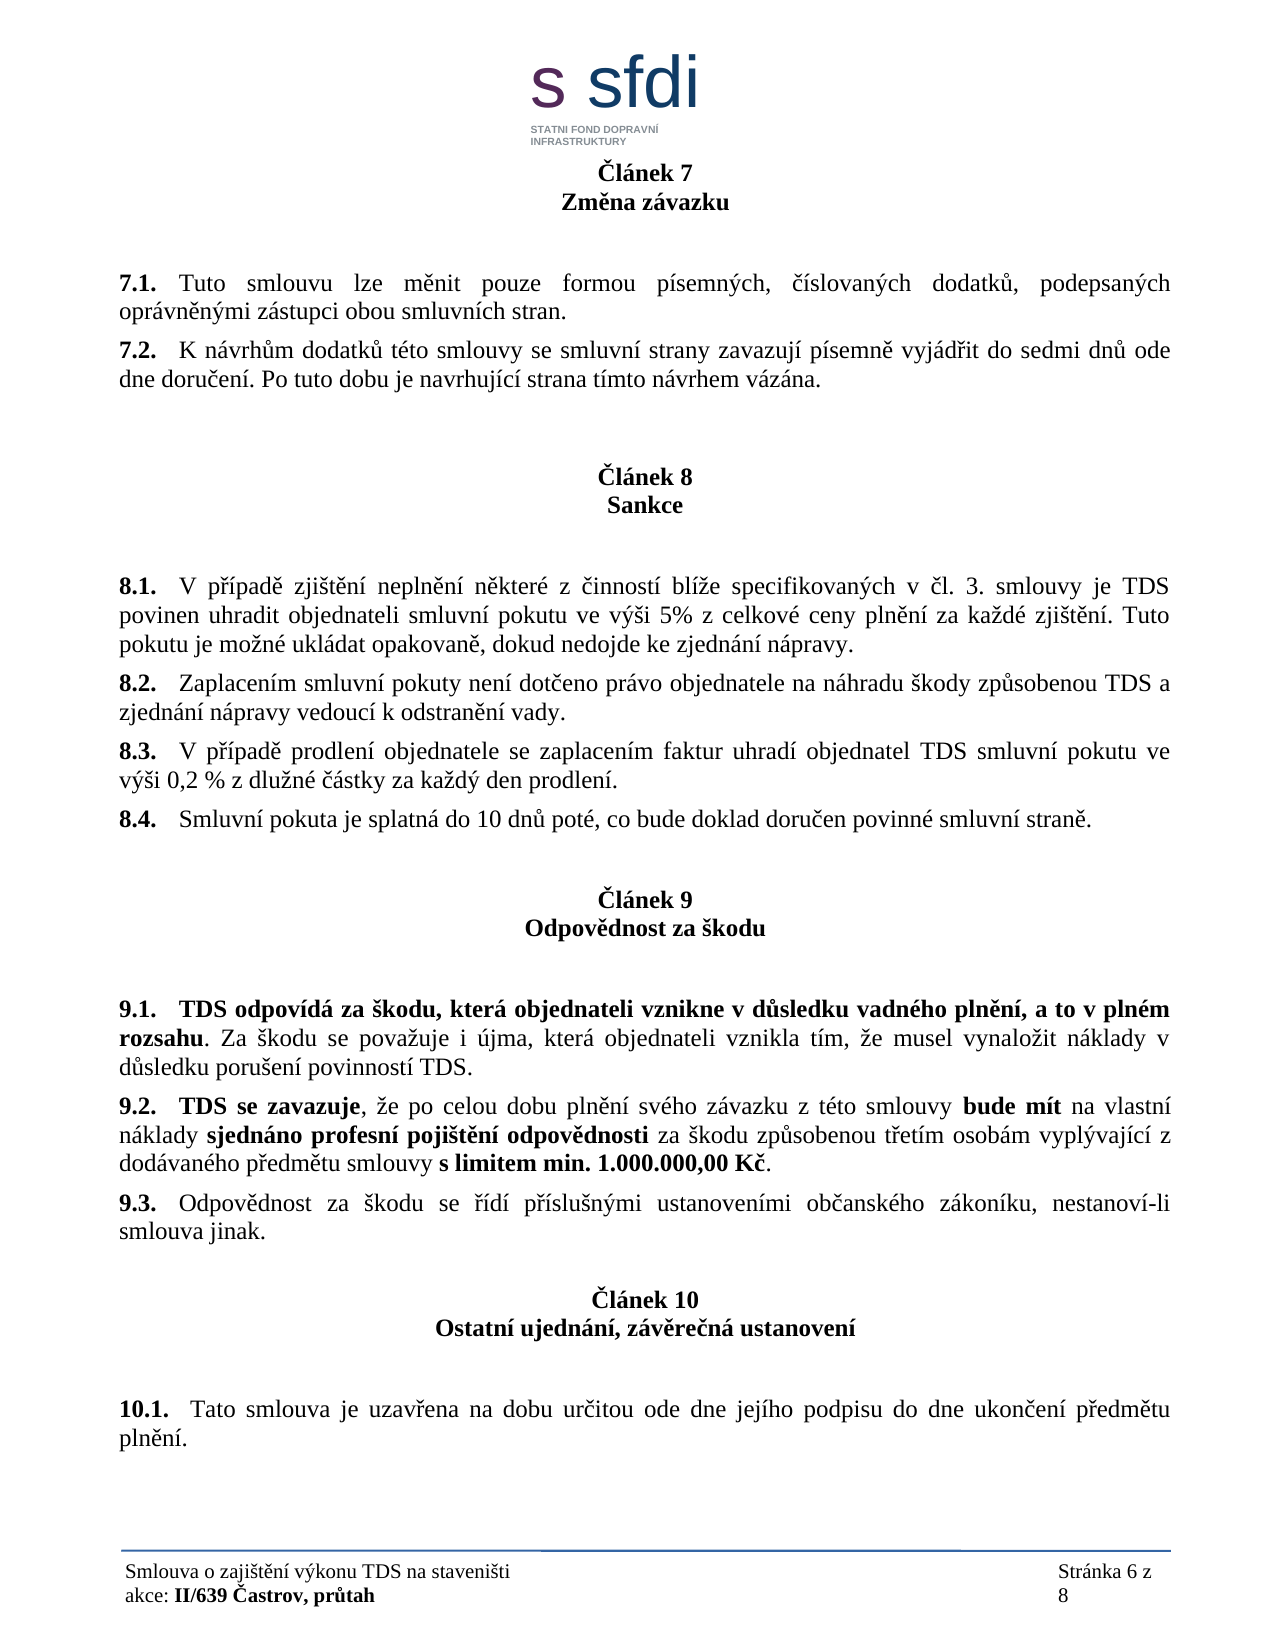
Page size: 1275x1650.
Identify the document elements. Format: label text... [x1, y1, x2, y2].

list K návrhům dodatků této smlouvy se smluvní strany zavazují písemně vyjádřit do sedmi dnů ode dne doručení. Po tuto dobu je navrhující strana tímto návrhem vázána. [119, 336, 1171, 393]
list TDS se zavazuje, že po celou dobu plnění svého závazku z této smlouvy bude mít na vlastní náklady sjednáno profesní pojištění odpovědnosti za škodu způsobenou třetím osobám vyplývající z dodávaného předmětu smlouvy s limitem min. 1.000.000,00 Kč. [119, 1091, 1171, 1177]
list TDS odpovídá za škodu, která objednateli vznikne v důsledku vadného plnění, a to v plném rozsahu. Za škodu se považuje i újma, která objednateli vznikla tím, že musel vynaložit náklady v důsledku porušení povinností TDS. [119, 994, 1171, 1081]
list Smluvní pokuta je splatná do 10 dnů poté, co bude doklad doručen povinné smluvní straně. [119, 804, 1171, 833]
list Tato smlouva je uzavřena na dobu určitou ode dne jejího podpisu do dne ukončení předmětu plnění. [119, 1394, 1171, 1452]
list V případě prodlení objednatele se zaplacením faktur uhradí objednatel TDS smluvní pokutu ve výši 0,2 % z dlužné částky za každý den prodlení. [119, 736, 1171, 793]
text Článek 10 [119, 1285, 1171, 1313]
text Změna závazku [119, 187, 1171, 216]
text Článek 7 [119, 158, 1171, 187]
text Článek 9 [119, 885, 1171, 913]
list Odpovědnost za škodu se řídí příslušnými ustanoveními občanského zákoníku, nestanoví-li smlouva jinak. [119, 1188, 1171, 1245]
text Článek 8 [119, 462, 1171, 491]
text Odpovědnost za škodu [119, 913, 1171, 942]
list Tuto smlouvu lze měnit pouze formou písemných, číslovaných dodatků, podepsaných oprávněnými zástupci obou smluvních stran. [119, 268, 1171, 325]
text Ostatní ujednání, závěrečná ustanovení [119, 1313, 1171, 1342]
text Sankce [119, 491, 1171, 519]
list V případě zjištění neplnění některé z činností blíže specifikovaných v čl. 3. smlouvy je TDS povinen uhradit objednateli smluvní pokutu ve výši 5% z celkové ceny plnění za každé zjištění. Tuto pokutu je možné ukládat opakovaně, dokud nedojde ke zjednání nápravy. [119, 571, 1171, 658]
list Zaplacením smluvní pokuty není dotčeno právo objednatele na náhradu škody způsobenou TDS a zjednání nápravy vedoucí k odstranění vady. [119, 668, 1171, 726]
